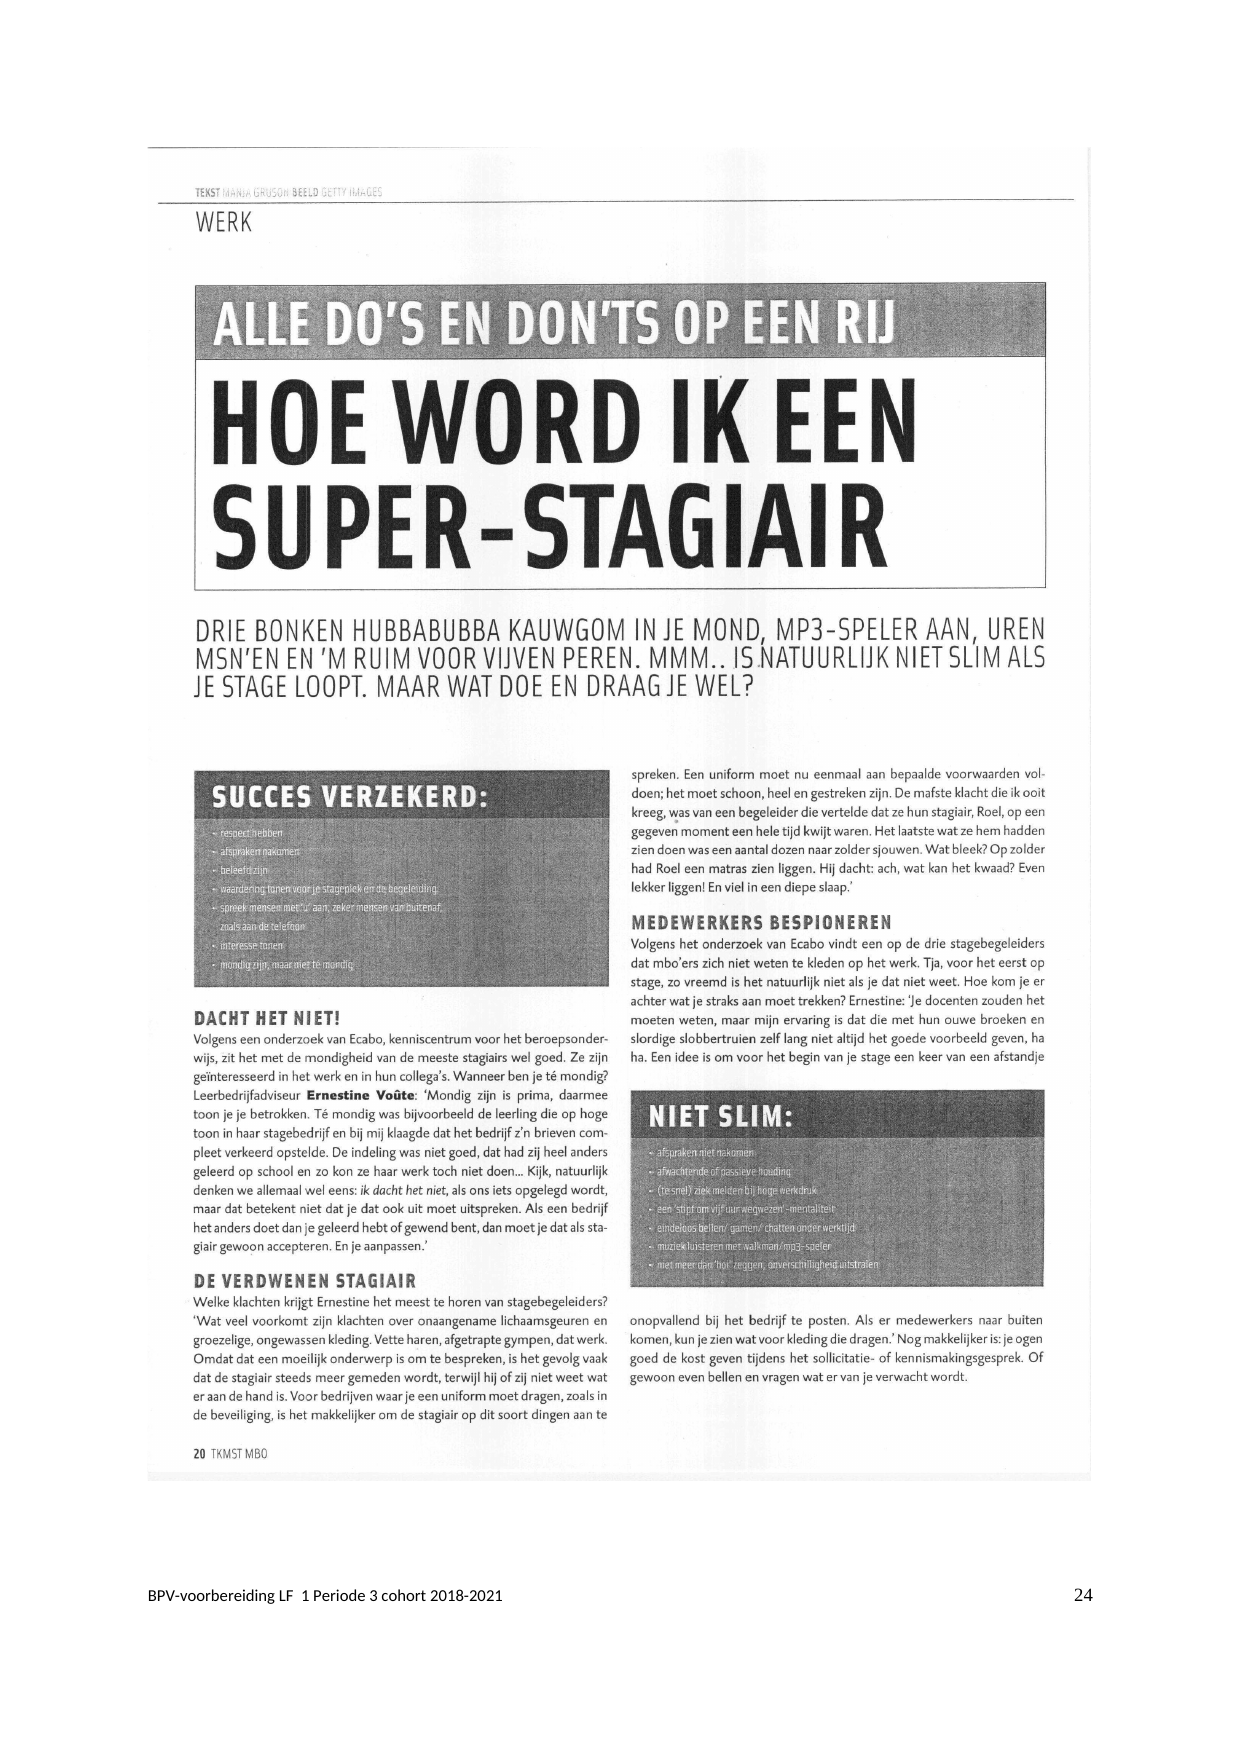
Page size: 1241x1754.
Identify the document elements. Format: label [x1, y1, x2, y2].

picture [147, 147, 1091, 1481]
